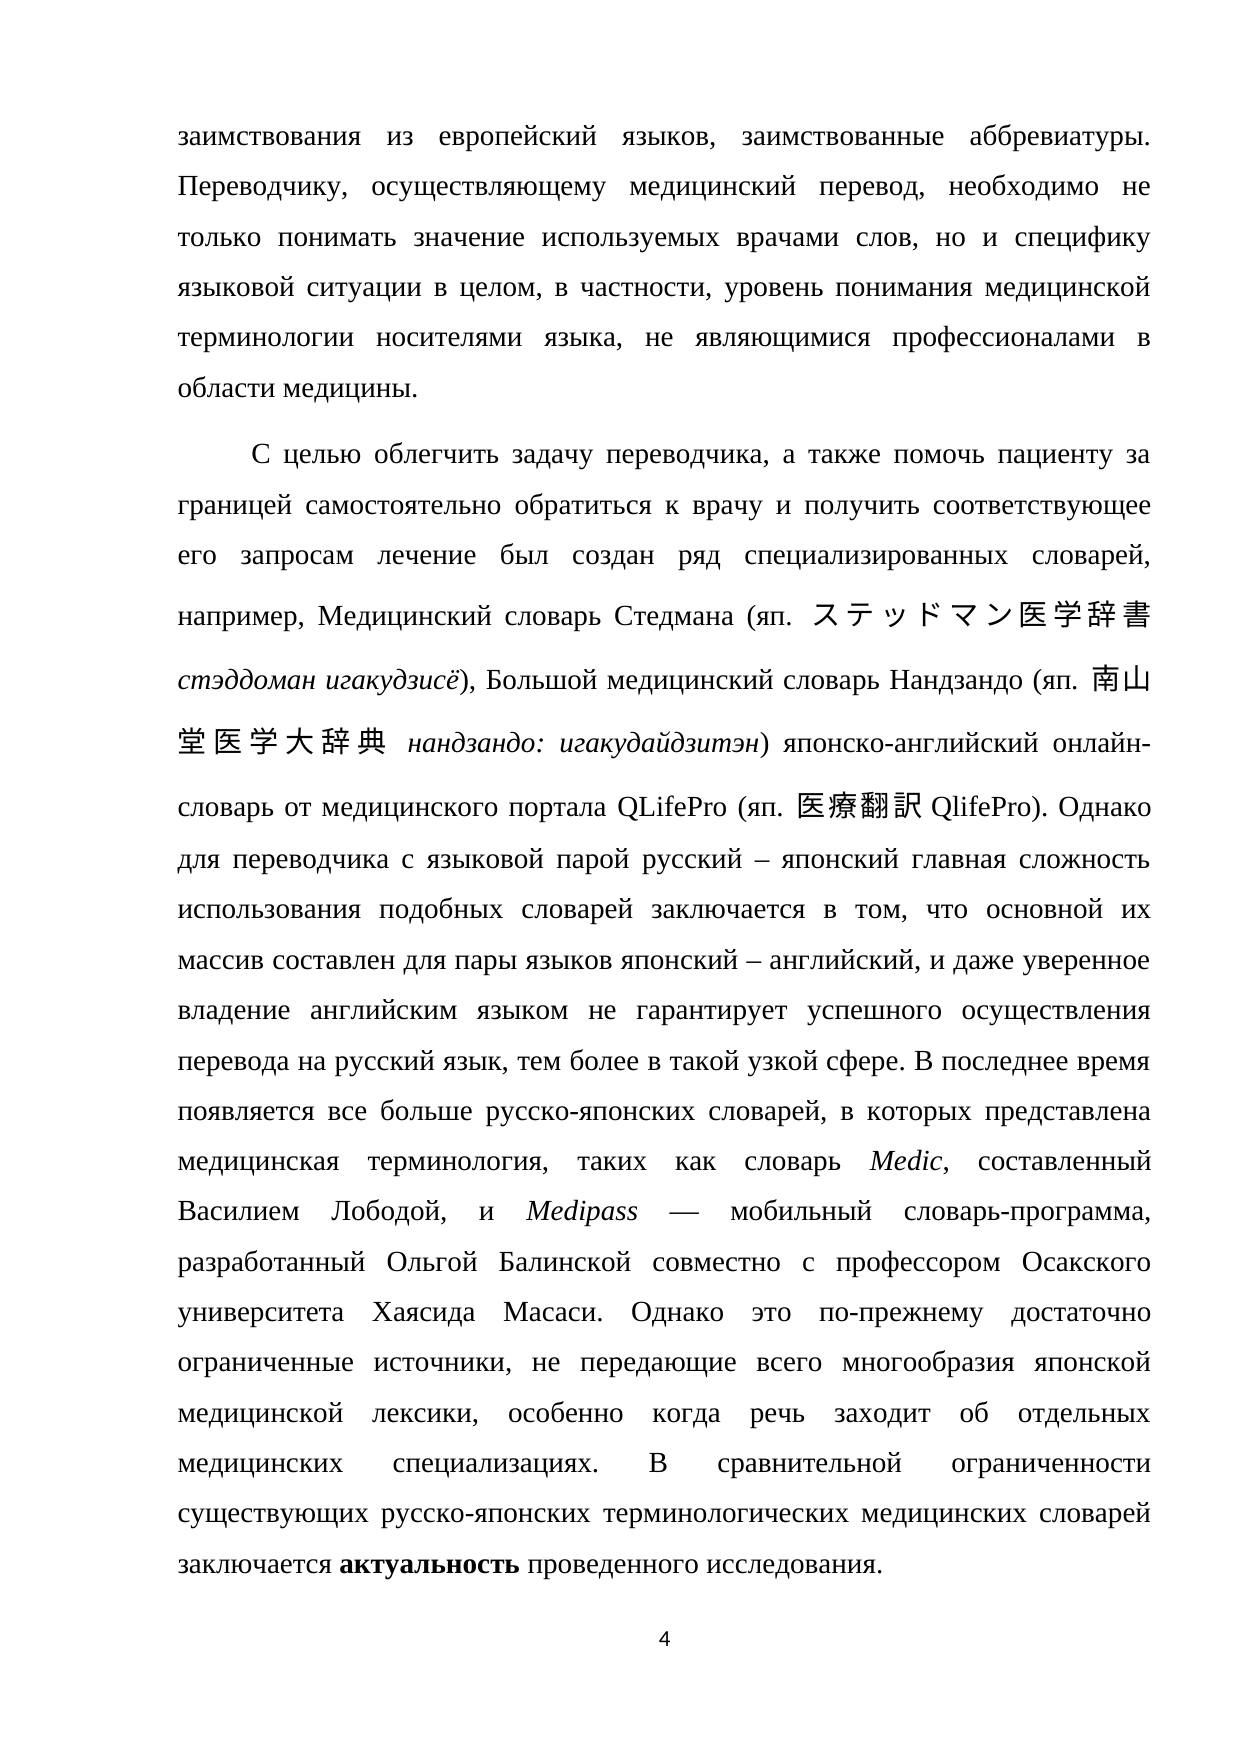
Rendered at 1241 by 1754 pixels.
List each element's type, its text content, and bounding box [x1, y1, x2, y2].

text С целью облегчить задачу переводчика, а также помочь пациенту за границей самостоятельно обратиться к врачу и получить соответствующее его запросам лечение был создан ряд специализированных словарей, например, Медицинский словарь Стедмана (яп. ステッドマン医学辞書стэддоман игакудзисё), Большой медицинский словарь Нандзандо (яп. 南山堂医学大辞典 нандзандо: игакудайдзитэн) японско-английский онлайн-словарь от медицинского портала QLifePro (яп. 医療翻訳QlifePro). Однако для переводчика с языковой парой русский – японский главная сложность использования подобных словарей заключается в том, что основной их массив составлен для пары языков японский – английский, и даже уверенное владение английским языком не гарантирует успешного осуществления перевода на русский язык, тем более в такой узкой сфере. В последнее время появляется все больше русско-японских словарей, в которых представлена медицинская терминология, таких как словарь Medic, составленный Василием Лободой, и Medipass — мобильный словарь-программа, разработанный Ольгой Балинской совместно с профессором Осакского университета Хаясида Масаси. Однако это по-прежнему достаточно ограниченные источники, не передающие всего многообразия японской медицинской лексики, особенно когда речь заходит об отдельных медицинских специализациях. В сравнительной ограниченности существующих русско-японских терминологических медицинских словарей заключается актуальность проведенного исследования. [177, 437, 1152, 1579]
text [177, 118, 1152, 403]
